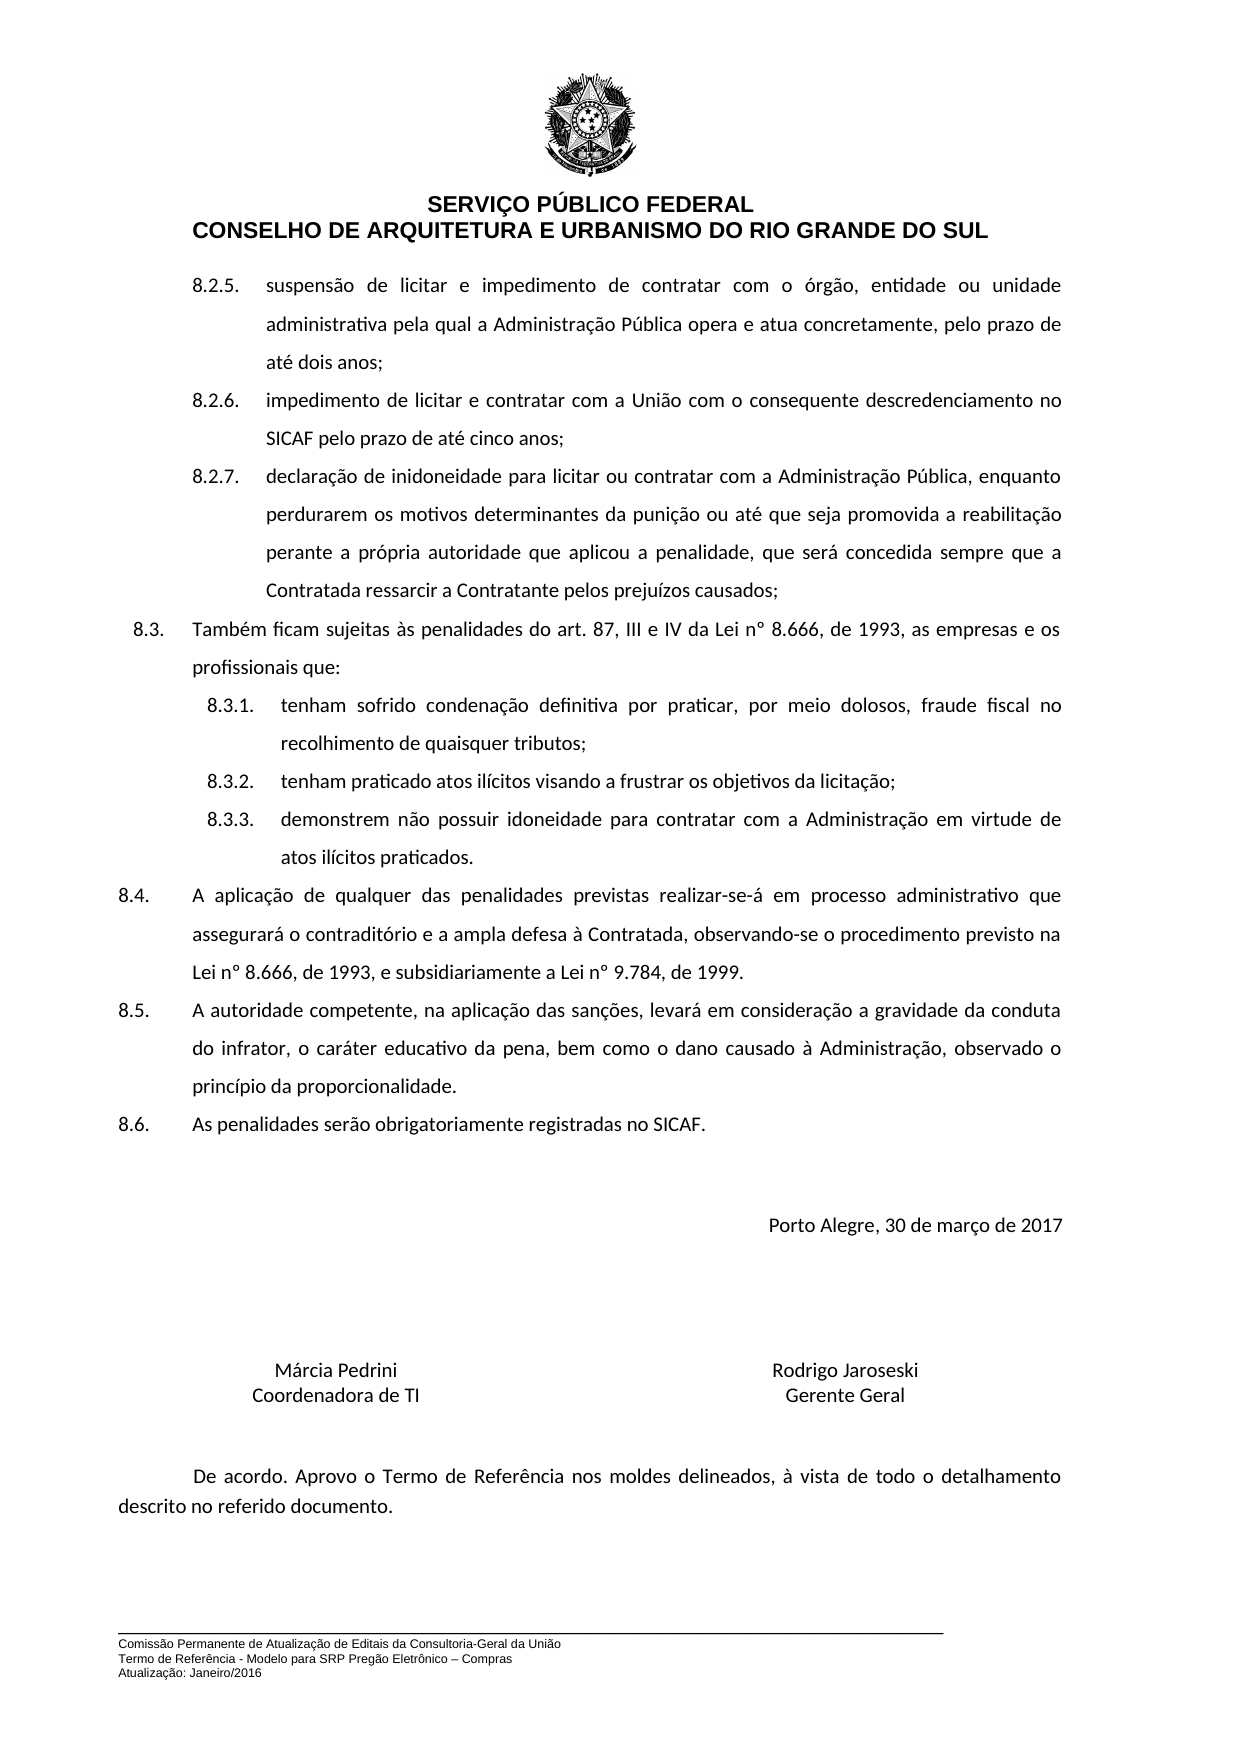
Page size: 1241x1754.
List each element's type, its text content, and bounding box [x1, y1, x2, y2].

list tenham praticado atos ilícitos visando a frustrar os objetivos da licitação; [207, 768, 1063, 794]
picture [544, 73, 637, 177]
text Márcia Pedrini [118, 1357, 554, 1382]
text Coordenadora de TI [118, 1382, 554, 1408]
list suspensão de licitar e impedimento de contratar com o órgão, entidade ou unidade administrativa pela qual a Administração Pública opera e atua concretamente, pelo prazo de até dois anos; [192, 273, 1063, 374]
list impedimento de licitar e contratar com a União com o consequente descredenciamento no SICAF pelo prazo de até cinco anos; [192, 387, 1063, 451]
text Gerente Geral [627, 1382, 1063, 1408]
list A autoridade competente, na aplicação das sanções, levará em consideração a gravidade da conduta do infrator, o caráter educativo da pena, bem como o dano causado à Administração, observado o princípio da proporcionalidade. [118, 997, 1063, 1099]
list demonstrem não possuir idoneidade para contratar com a Administração em virtude de atos ilícitos praticados. [207, 806, 1063, 870]
list As penalidades serão obrigatoriamente registradas no SICAF. [118, 1111, 1063, 1137]
list declaração de inidoneidade para licitar ou contratar com a Administração Pública, enquanto perdurarem os motivos determinantes da punição ou até que seja promovida a reabilitação perante a própria autoridade que aplicou a penalidade, que será concedida sempre que a Contratada ressarcir a Contratante pelos prejuízos causados; [192, 463, 1063, 603]
text Rodrigo Jaroseski [627, 1357, 1063, 1382]
list tenham sofrido condenação definitiva por praticar, por meio dolosos, fraude fiscal no recolhimento de quaisquer tributos; [207, 692, 1063, 756]
list Também ficam sujeitas às penalidades do art. 87, III e IV da Lei nº 8.666, de 1993, as empresas e os profissionais que: [133, 616, 1063, 679]
text Porto Alegre, 30 de março de 2017 [156, 1212, 1063, 1238]
list A aplicação de qualquer das penalidades previstas realizar-se-á em processo administrativo que assegurará o contraditório e a ampla defesa à Contratada, observando-se o procedimento previsto na Lei nº 8.666, de 1993, e subsidiariamente a Lei nº 9.784, de 1999. [118, 883, 1063, 984]
text De acordo. Aprovo o Termo de Referência nos moldes delineados, à vista de todo o detalhamento descrito no referido documento. [118, 1464, 1063, 1518]
